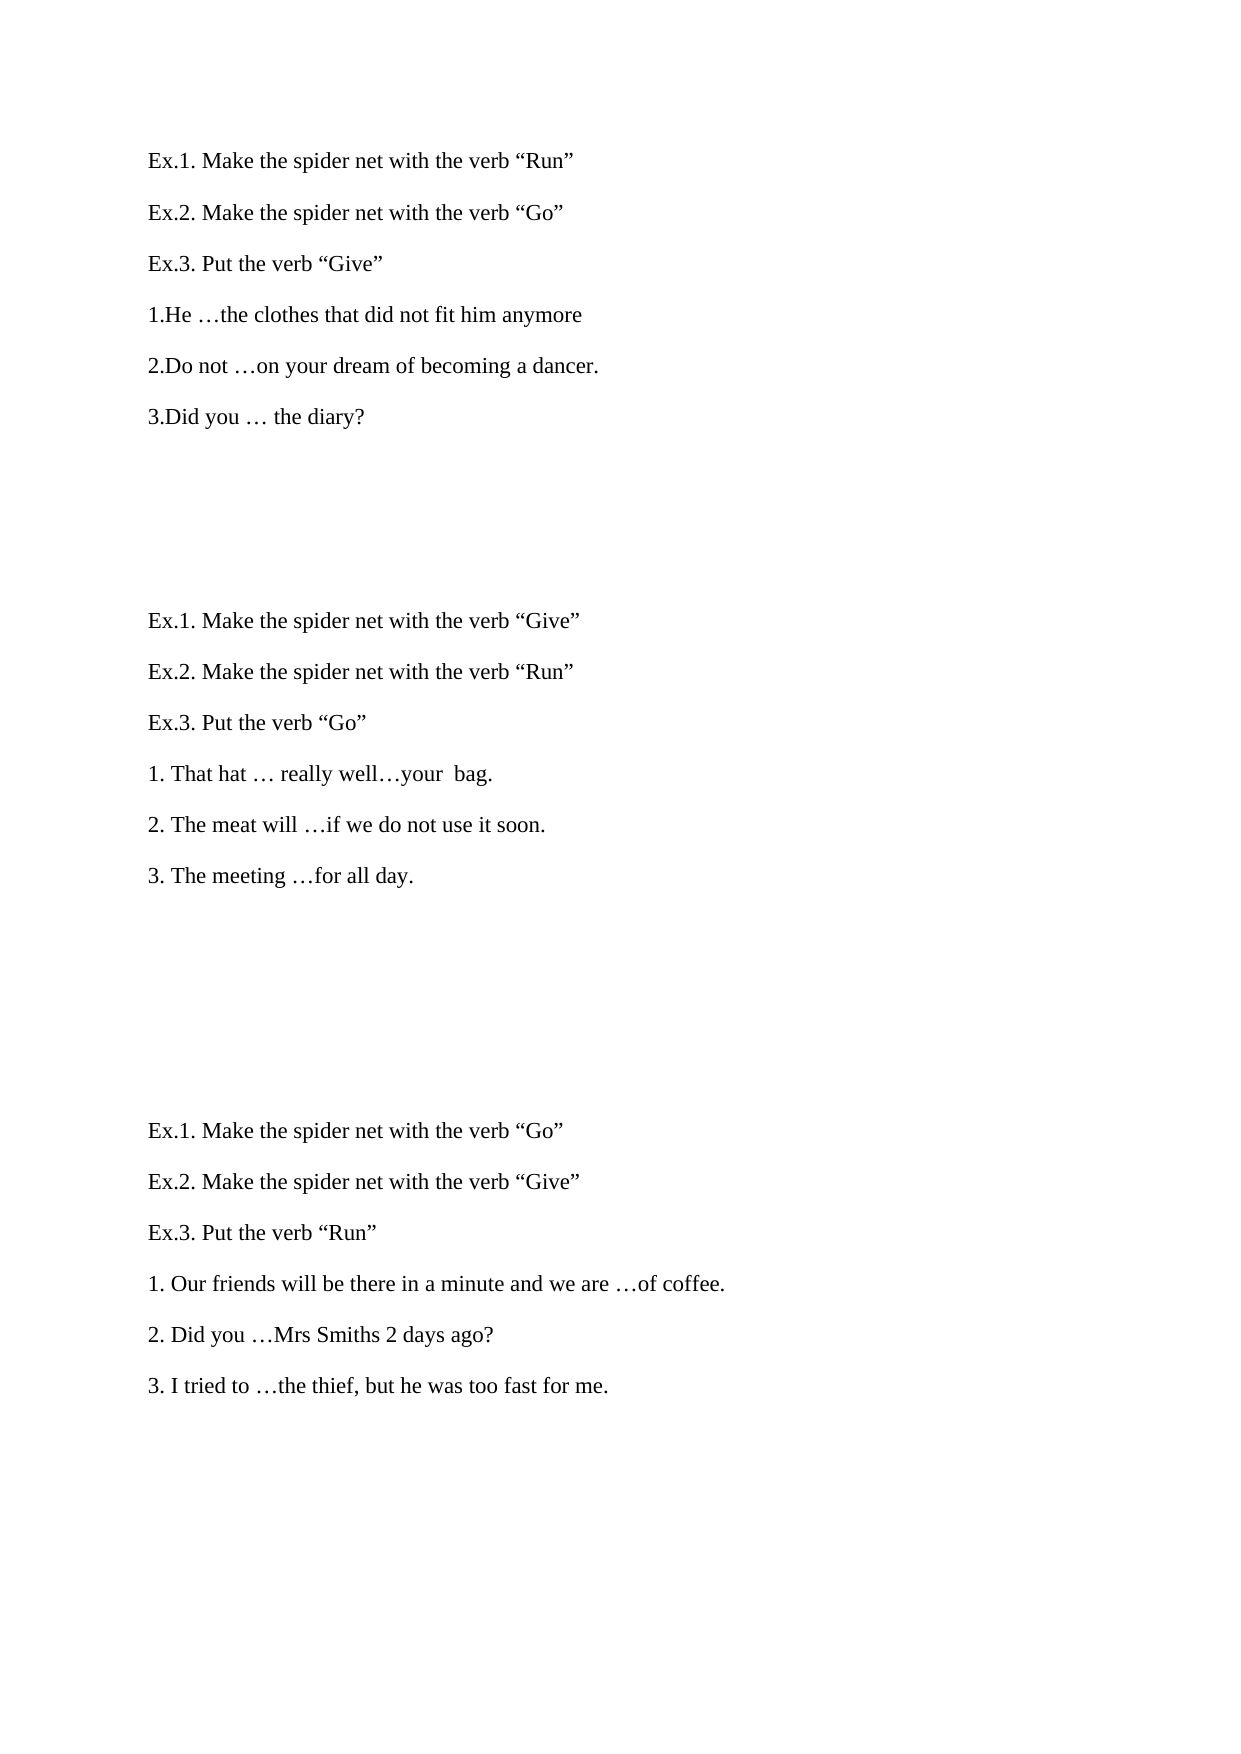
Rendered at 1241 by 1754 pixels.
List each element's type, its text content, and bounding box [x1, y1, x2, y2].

text Ex.2. Make the spider net with the verb “Run” [148, 658, 1093, 684]
text Ex.2. Make the spider net with the verb “Go” [148, 199, 1093, 225]
text Ex.3. Put the verb “Go” [148, 709, 1093, 735]
text 3.Did you … the diary? [148, 403, 1093, 429]
text Ex.3. Put the verb “Run” [148, 1219, 1093, 1246]
text Ex.1. Make the spider net with the verb “Run” [148, 148, 1093, 174]
text Ex.2. Make the spider net with the verb “Give” [148, 1168, 1093, 1195]
text Ex.1. Make the spider net with the verb “Go” [148, 1117, 1093, 1144]
text 2. Did you …Mrs Smiths 2 days ago? [148, 1322, 1093, 1348]
text 1.He …the clothes that did not fit him anymore [148, 301, 1093, 327]
text 3. The meeting …for all day. [148, 862, 1093, 888]
text Ex.3. Put the verb “Give” [148, 250, 1093, 276]
text Ex.1. Make the spider net with the verb “Give” [148, 607, 1093, 633]
text 1. Our friends will be there in a minute and we are …of coffee. [148, 1271, 1093, 1297]
text 2.Do not …on your dream of becoming a dancer. [148, 352, 1093, 378]
text 2. The meat will …if we do not use it soon. [148, 811, 1093, 837]
text 1. That hat … really well…your bag. [148, 760, 1093, 786]
text 3. I tried to …the thief, but he was too fast for me. [148, 1373, 1093, 1399]
